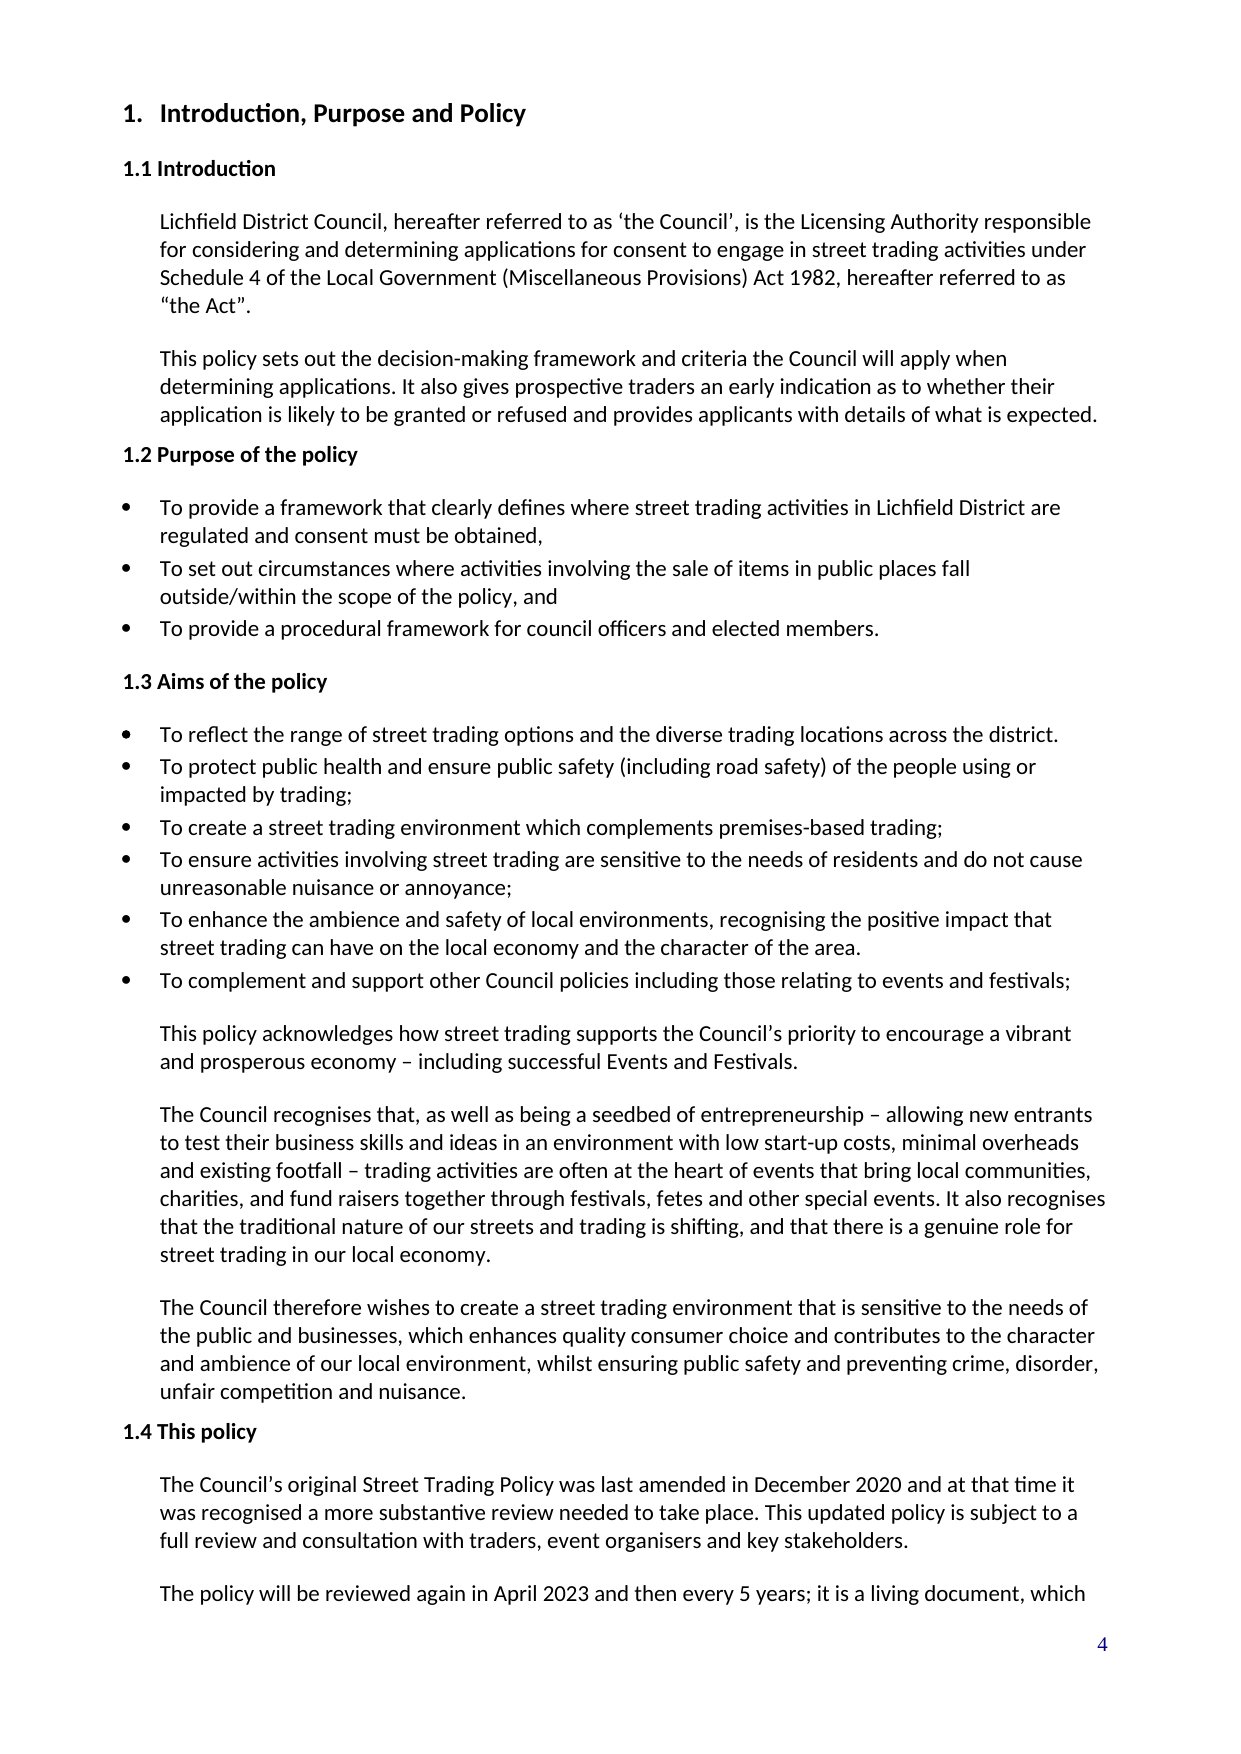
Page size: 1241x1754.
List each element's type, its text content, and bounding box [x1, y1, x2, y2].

text 1.2 Purpose of the policy [122, 441, 1107, 468]
list Introduction, Purpose and Policy [122, 96, 1107, 129]
list To create a street trading environment which complements premises-based trading; [122, 813, 1107, 841]
list To protect public health and ensure public safety (including road safety) of the people using or impacted by trading; [122, 752, 1107, 808]
list To complement and support other Council policies including those relating to events and festivals; [122, 966, 1107, 994]
list To provide a framework that clearly defines where street trading activities in Lichfield District are regulated and consent must be obtained, [122, 493, 1107, 549]
list To reflect the range of street trading options and the diverse trading locations across the district. [122, 720, 1107, 748]
text This policy acknowledges how street trading supports the Council’s priority to encourage a vibrant and prosperous economy – including successful Events and Festivals. [159, 1019, 1107, 1075]
text 1.3 Aims of the policy [122, 667, 1107, 695]
text 1.1 Introduction [122, 154, 1107, 182]
text This policy sets out the decision-making framework and criteria the Council will apply when determining applications. It also gives prospective traders an early indication as to whether their application is likely to be granted or refused and provides applicants with details of what is expected. [159, 344, 1107, 428]
text Lichfield District Council, hereafter referred to as ‘the Council’, is the Licensing Authority responsible for considering and determining applications for consent to engage in street trading activities under Schedule 4 of the Local Government (Miscellaneous Provisions) Act 1982, hereafter referred to as “the Act”. [159, 207, 1107, 319]
list To enhance the ambience and safety of local environments, recognising the positive impact that street trading can have on the local economy and the character of the area. [122, 905, 1107, 961]
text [159, 1579, 1107, 1608]
text The Council recognises that, as well as being a seedbed of entrepreneurship – allowing new entrants to test their business skills and ideas in an environment with low start-up costs, minimal overheads and existing footfall – trading activities are often at the heart of events that bring local communities, charities, and fund raisers together through festivals, fetes and other special events. It also recognises that the traditional nature of our streets and trading is shifting, and that there is a genuine role for street trading in our local economy. [159, 1100, 1107, 1268]
text The Council therefore wishes to create a street trading environment that is sensitive to the needs of the public and businesses, which enhances quality consumer choice and contributes to the character and ambience of our local environment, whilst ensuring public safety and preventing crime, disorder, unfair competition and nuisance. [159, 1293, 1107, 1405]
list To provide a procedural framework for council officers and elected members. [122, 614, 1107, 642]
text 1.4 This policy [122, 1417, 1107, 1446]
list To set out circumstances where activities involving the sale of items in public places fall outside/within the scope of the policy, and [122, 554, 1107, 610]
text The Council’s original Street Trading Policy was last amended in December 2020 and at that time it was recognised a more substantive review needed to take place. This updated policy is subject to a full review and consultation with traders, event organisers and key stakeholders. [159, 1471, 1107, 1554]
list To ensure activities involving street trading are sensitive to the needs of residents and do not cause unreasonable nuisance or annoyance; [122, 845, 1107, 901]
